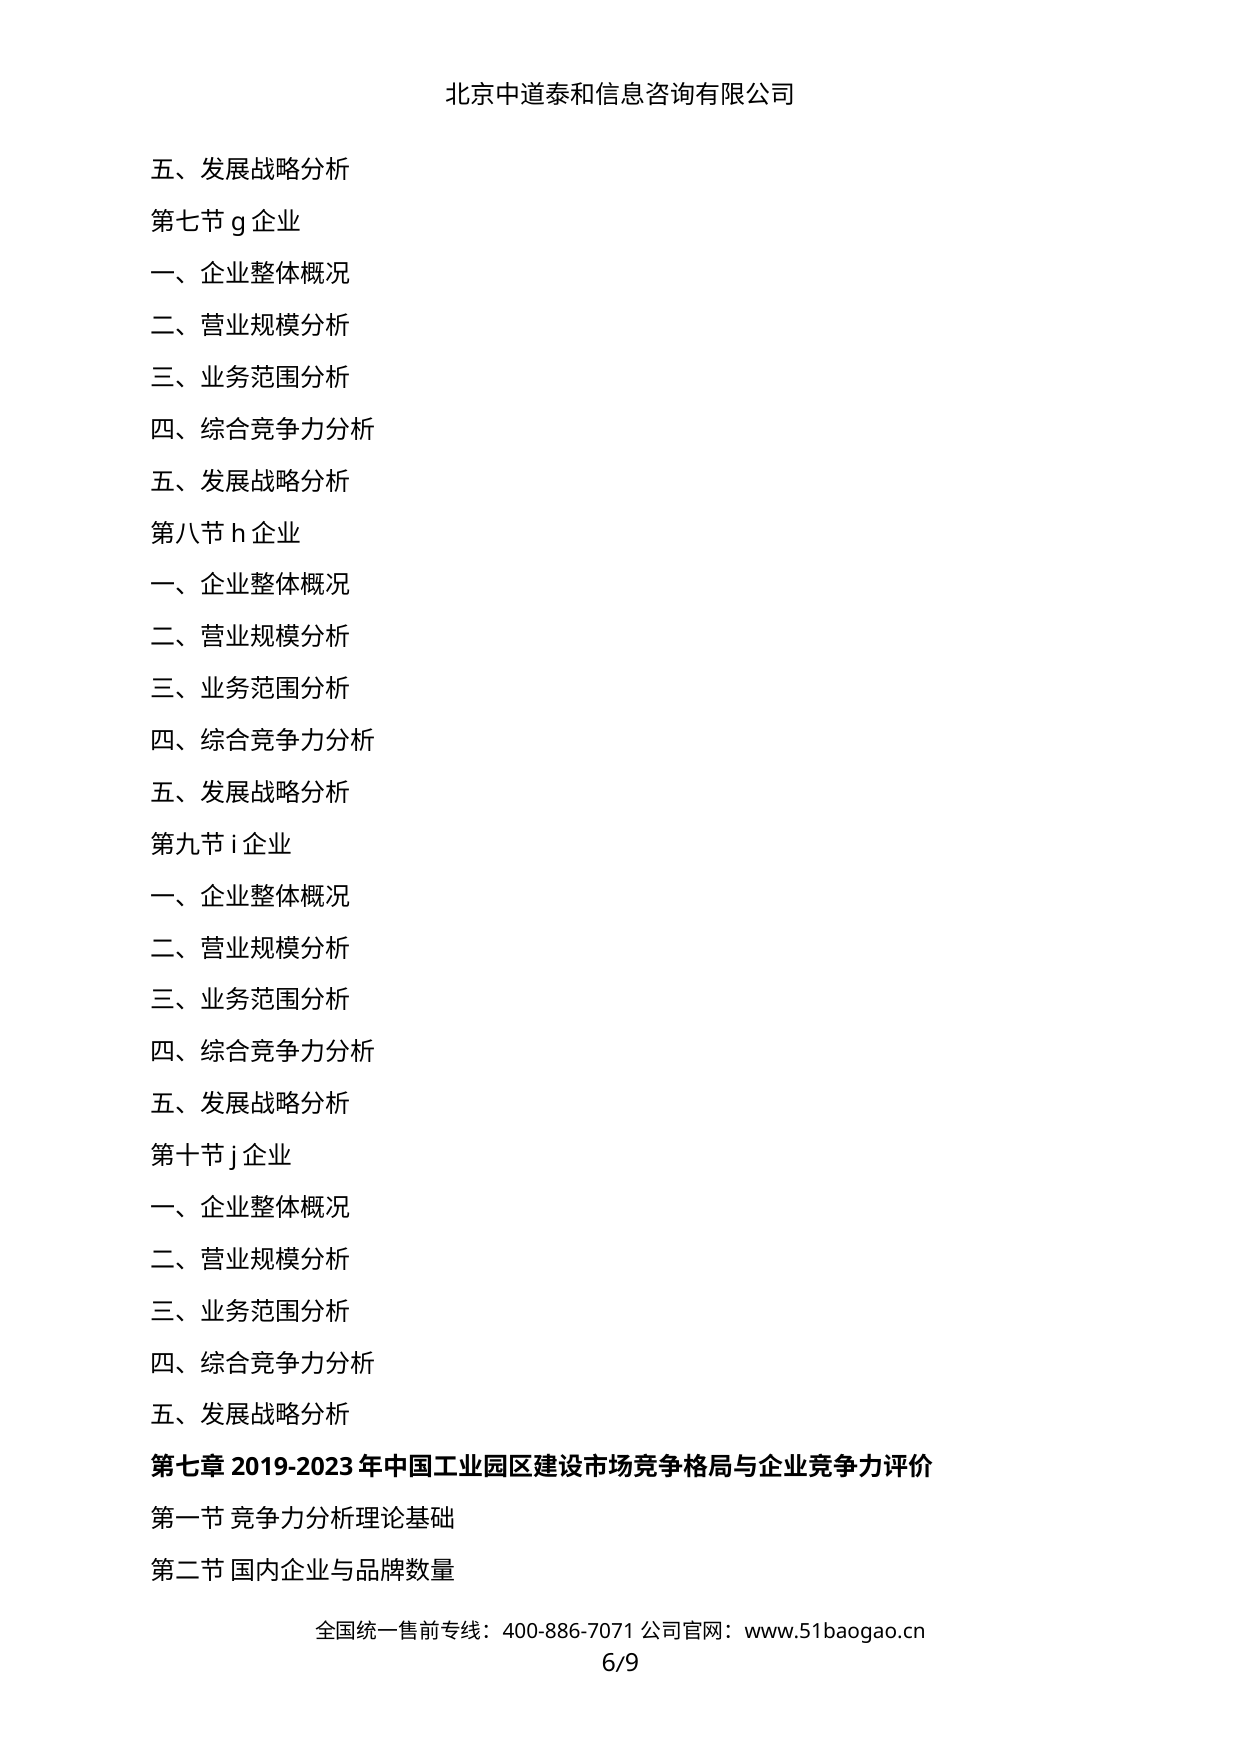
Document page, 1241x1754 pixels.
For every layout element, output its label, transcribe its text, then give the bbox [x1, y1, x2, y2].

text 四、综合竞争力分析 [150, 721, 1090, 757]
text 二、营业规模分析 [150, 617, 1090, 653]
text 第十节 j企业 [150, 1136, 1090, 1172]
text 三、业务范围分析 [150, 980, 1090, 1016]
text 五、发展战略分析 [150, 772, 1090, 809]
text 二、营业规模分析 [150, 306, 1090, 342]
text 三、业务范围分析 [150, 357, 1090, 394]
text 四、综合竞争力分析 [150, 409, 1090, 446]
text 一、企业整体概况 [150, 876, 1090, 912]
text 四、综合竞争力分析 [150, 1032, 1090, 1068]
text 第九节 i企业 [150, 824, 1090, 861]
text 二、营业规模分析 [150, 1239, 1090, 1276]
text 三、业务范围分析 [150, 669, 1090, 705]
text 一、企业整体概况 [150, 565, 1090, 601]
text 五、发展战略分析 [150, 1084, 1090, 1120]
text 五、发展战略分析 [150, 150, 1090, 186]
text 一、企业整体概况 [150, 254, 1090, 290]
text 二、营业规模分析 [150, 928, 1090, 964]
text 四、综合竞争力分析 [150, 1343, 1090, 1379]
text 第七节 g企业 [150, 202, 1090, 238]
text 第一节 竞争力分析理论基础 [150, 1499, 1090, 1535]
text 第八节 h企业 [150, 513, 1090, 549]
text 第二节 国内企业与品牌数量 [150, 1551, 1090, 1587]
text 一、企业整体概况 [150, 1187, 1090, 1224]
text 五、发展战略分析 [150, 461, 1090, 497]
text 五、发展战略分析 [150, 1395, 1090, 1431]
text 三、业务范围分析 [150, 1291, 1090, 1327]
text 第七章 2019-2023年中国工业园区建设市场竞争格局与企业竞争力评价 [150, 1447, 1090, 1483]
